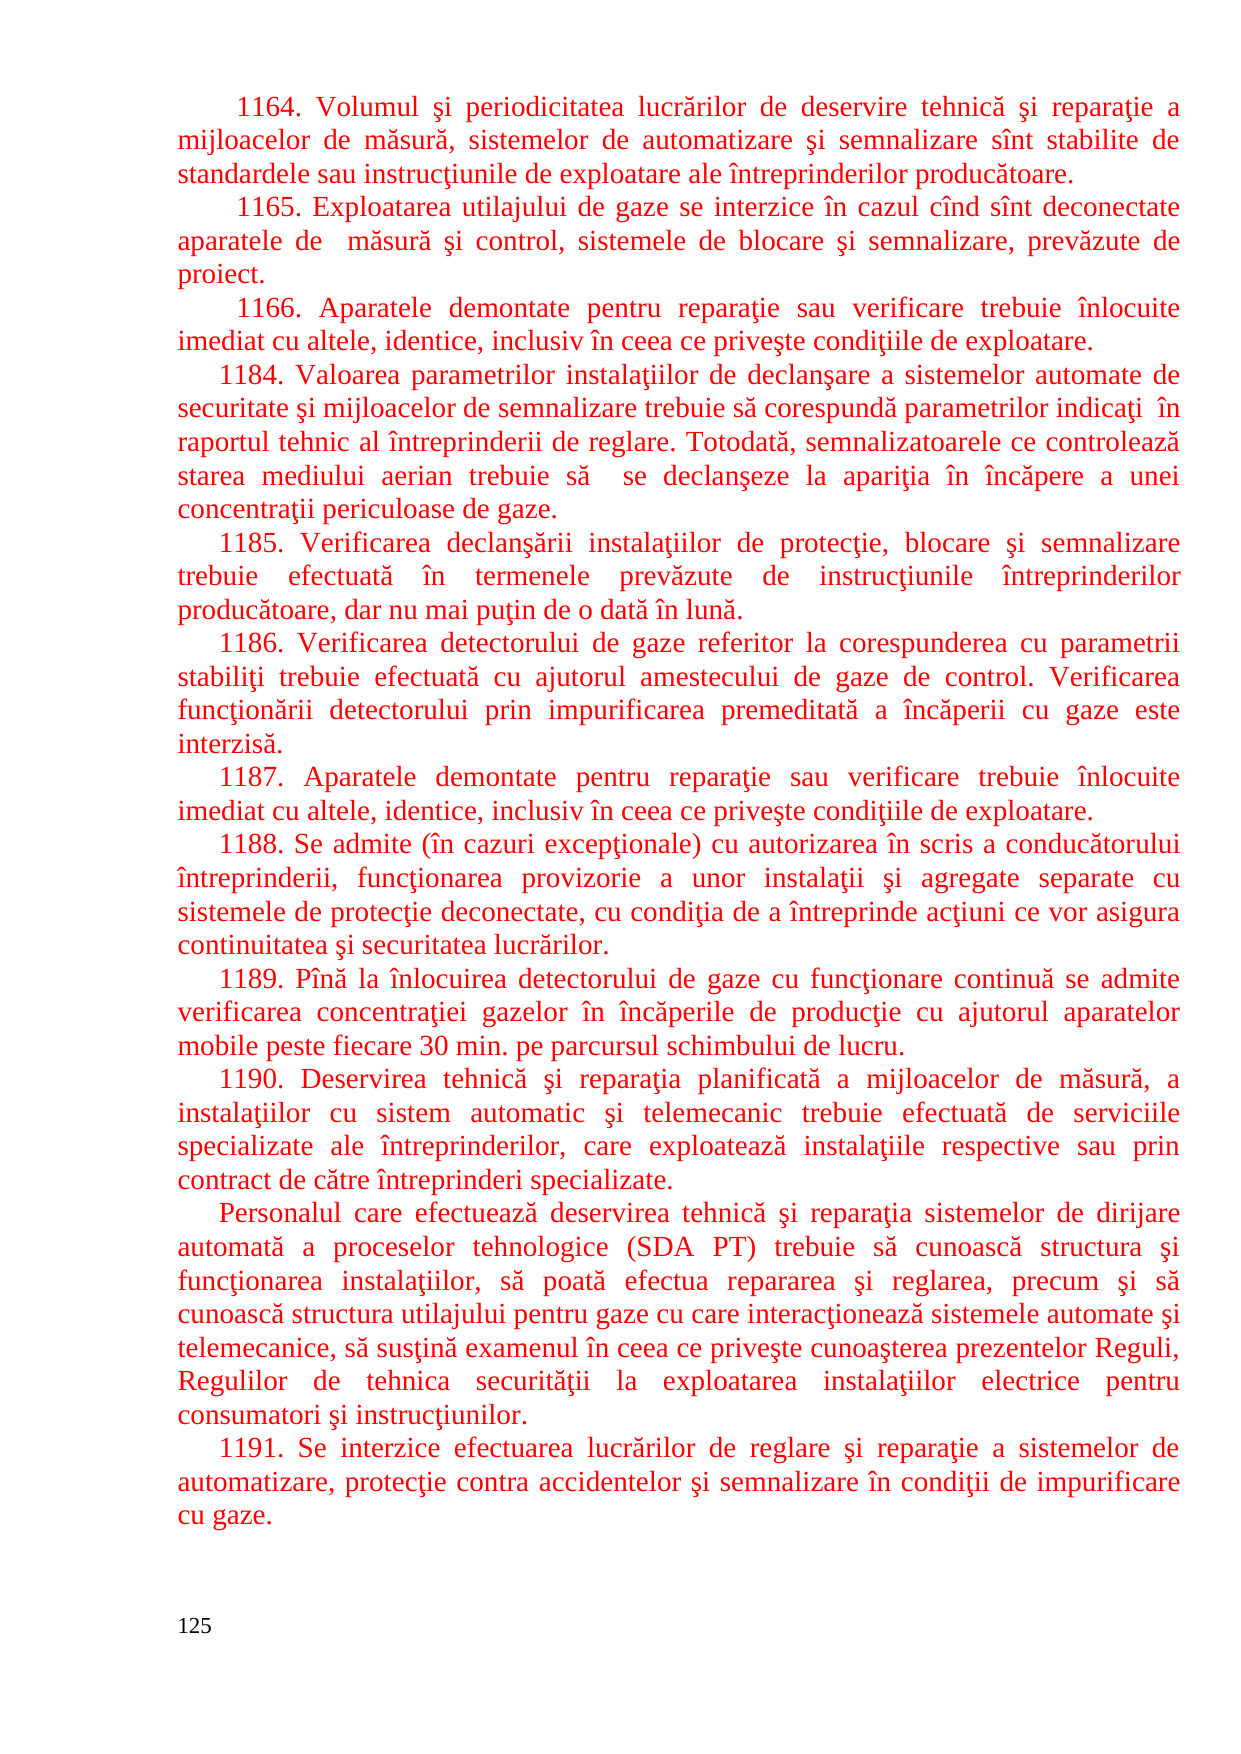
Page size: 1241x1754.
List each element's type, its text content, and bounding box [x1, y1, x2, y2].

text Personalul care efectuează deservirea tehnică şi reparaţia sistemelor de dirijare automată a proceselor tehnologice (SDA PT) trebuie să cunoască structura şi funcţionarea instalaţiilor, să poată efectua repararea şi reglarea, precum şi să cunoască structura utilajului pentru gaze cu care interacţionează sistemele automate şi telemecanice, să susţină examenul în ceea ce priveşte cunoaşterea prezentelor Reguli, Regulilor de tehnica securităţii la exploatarea instalaţiilor electrice pentru consumatori şi instrucţiunilor. [177, 1196, 1181, 1430]
text 1166. Aparatele demontate pentru reparaţie sau verificare trebuie înlocuite imediat cu altele, identice, inclusiv în ceea ce priveşte condiţiile de exploatare. [177, 290, 1181, 357]
text 1185. Verificarea declanşării instalaţiilor de protecţie, blocare şi semnalizare trebuie efectuată în termenele prevăzute de instrucţiunile întreprinderilor producătoare, dar nu mai puţin de o dată în lună. [177, 525, 1181, 625]
text 1191. Se interzice efectuarea lucrărilor de reglare şi reparaţie a sistemelor de automatizare, protecţie contra accidentelor şi semnalizare în condiţii de impurificare cu gaze. [177, 1430, 1181, 1531]
text 1186. Verificarea detectorului de gaze referitor la corespunderea cu parametrii stabiliţi trebuie efectuată cu ajutorul amestecului de gaze de control. Verificarea funcţionării detectorului prin impurificarea premeditată a încăperii cu gaze este interzisă. [177, 625, 1181, 759]
text 1187. Aparatele demontate pentru reparaţie sau verificare trebuie înlocuite imediat cu altele, identice, inclusiv în ceea ce priveşte condiţiile de exploatare. [177, 759, 1181, 827]
text 1189. Pînă la înlocuirea detectorului de gaze cu funcţionare continuă se admite verificarea concentraţiei gazelor în încăperile de producţie cu ajutorul aparatelor mobile peste fiecare 30 min. pe parcursul schimbului de lucru. [177, 961, 1181, 1061]
text 1184. Valoarea parametrilor instalaţiilor de declanşare a sistemelor automate de securitate şi mijloacelor de semnalizare trebuie să corespundă parametrilor indicaţi în raportul tehnic al întreprinderii de reglare. Totodată, semnalizatoarele ce controlează starea mediului aerian trebuie să se declanşeze la apariţia în încăpere a unei concentraţii periculoase de gaze. [177, 357, 1181, 525]
text 1165. Exploatarea utilajului de gaze se interzice în cazul cînd sînt deconectate aparatele de măsură şi control, sistemele de blocare şi semnalizare, prevăzute de proiect. [177, 189, 1181, 290]
text 1190. Deservirea tehnică şi reparaţia planificată a mijloacelor de măsură, a instalaţiilor cu sistem automatic şi telemecanic trebuie efectuată de serviciile specializate ale întreprinderilor, care exploatează instalaţiile respective sau prin contract de către întreprinderi specializate. [177, 1061, 1181, 1196]
text 1188. Se admite (în cazuri excepţionale) cu autorizarea în scris a conducătorului întreprinderii, funcţionarea provizorie a unor instalaţii şi agregate separate cu sistemele de protecţie deconectate, cu condiţia de a întreprinde acţiuni ce vor asigura continuitatea şi securitatea lucrărilor. [177, 827, 1181, 961]
text 1164. Volumul şi periodicitatea lucrărilor de deservire tehnică şi reparaţie a mijloacelor de măsură, sistemelor de automatizare şi semnalizare sînt stabilite de standardele sau instrucţiunile de exploatare ale întreprinderilor producătoare. [177, 89, 1181, 189]
